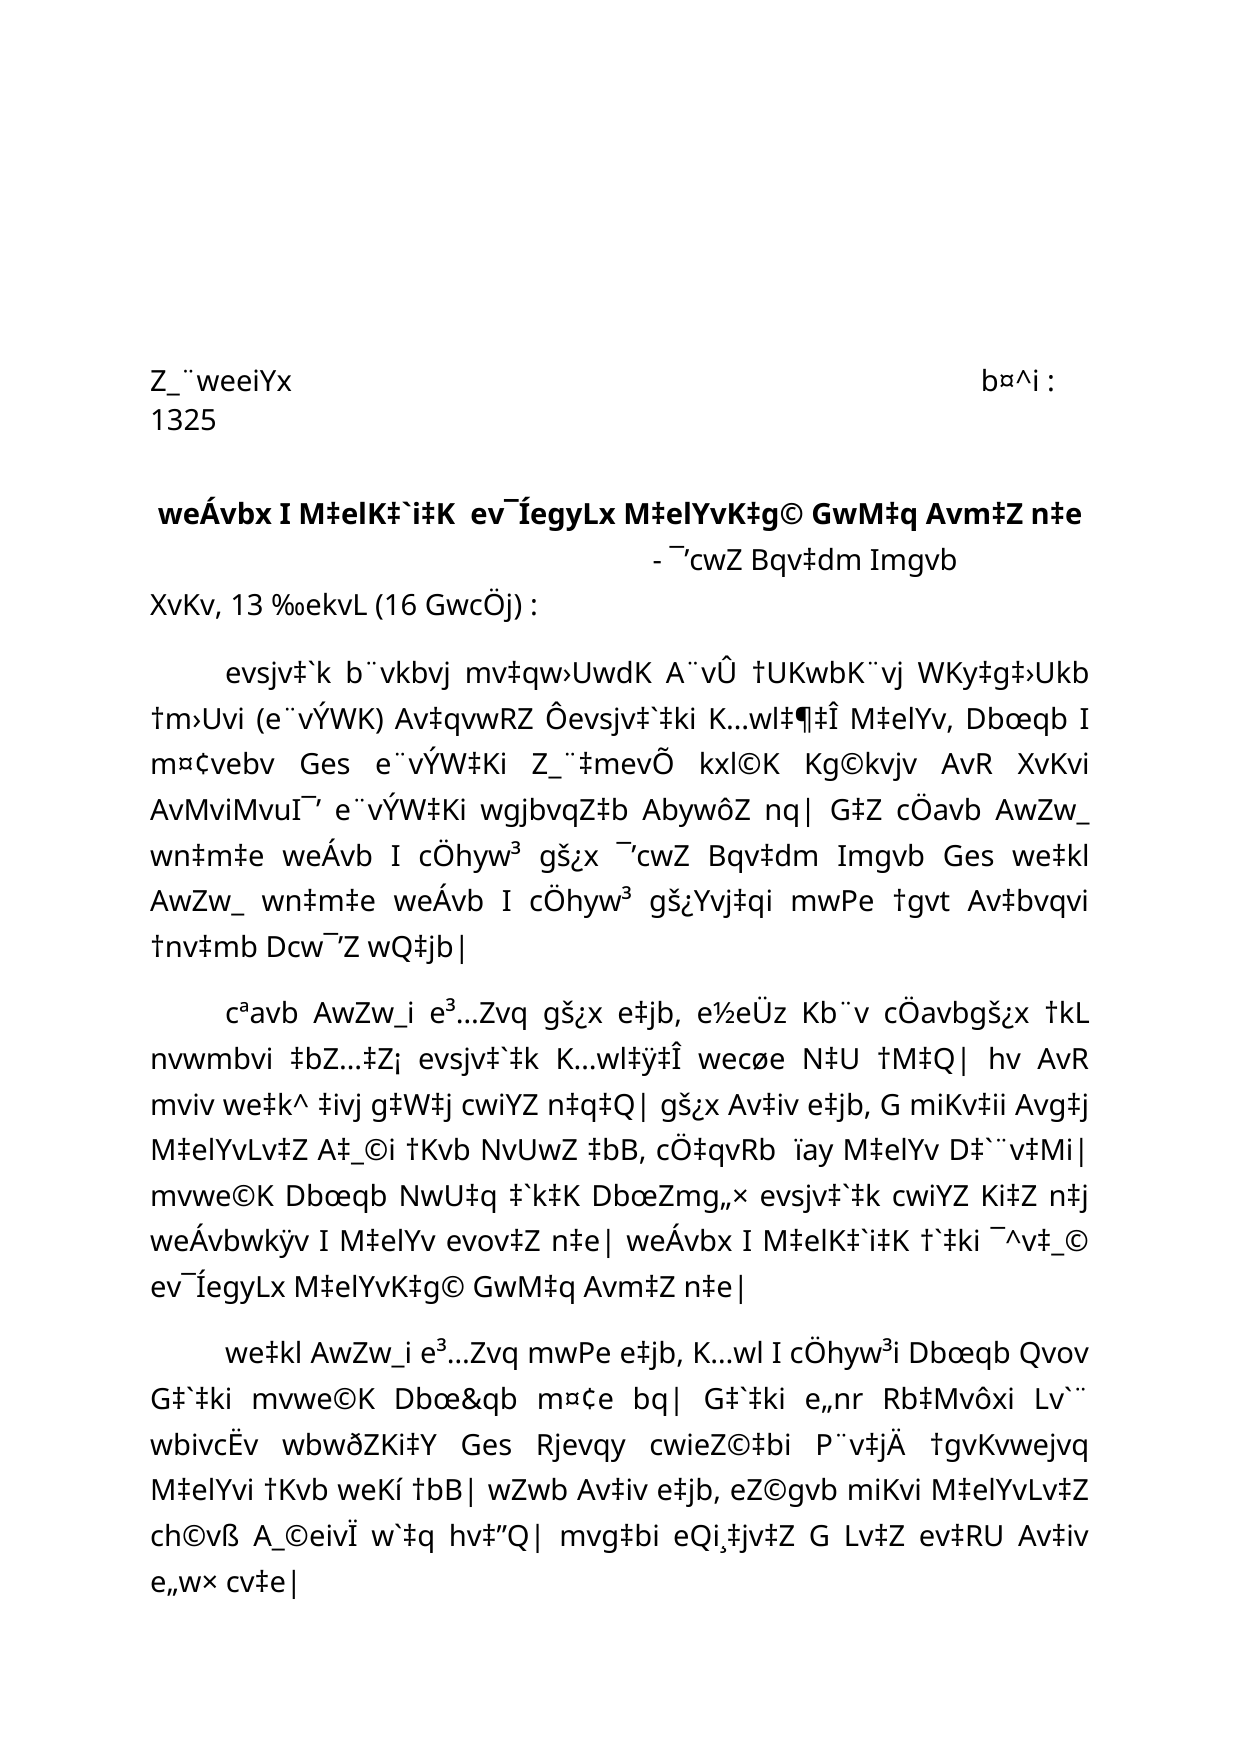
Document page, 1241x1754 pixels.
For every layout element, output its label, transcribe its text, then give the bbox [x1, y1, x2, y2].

text cªavb AwZw_i e³…Zvq gš¿x e‡jb, e½eÜz Kb¨v cÖavbgš¿x †kL nvwmbvi ‡bZ…‡Z¡ evsjv‡`‡k K…wl‡ÿ‡Î wecøe N‡U †M‡Q| hv AvR mviv we‡k^ ‡ivj g‡W‡j cwiYZ n‡q‡Q| gš¿x Av‡iv e‡jb, G miKv‡ii Avg‡j M‡elYvLv‡Z A‡_©i †Kvb NvUwZ ‡bB, cÖ‡qvRb ïay M‡elYv D‡`¨v‡Mi| mvwe©K Dbœqb NwU‡q ‡`k‡K DbœZmg„× evsjv‡`‡k cwiYZ Ki‡Z n‡j weÁvbwkÿv I M‡elYv evov‡Z n‡e| weÁvbx I M‡elK‡`i‡K †`‡ki ¯^v‡_© ev¯ÍegyLx M‡elYvK‡g© GwM‡q Avm‡Z n‡e| [150, 992, 1090, 1306]
text Z_¨weeiYx b¤^i : 1325 [150, 360, 1090, 439]
text evsjv‡`k b¨vkbvj mv‡qw›UwdK A¨vÛ †UKwbK¨vj WKy‡g‡›Ukb †m›Uvi (e¨vÝWK) Av‡qvwRZ Ôevsjv‡`‡ki K…wl‡¶‡Î M‡elYv, Dbœqb I m¤¢vebv Ges e¨vÝW‡Ki Z_¨‡mevÕ kxl©K Kg©kvjv AvR XvKvi AvMviMvuI¯’ e¨vÝW‡Ki wgjbvqZ‡b AbywôZ nq| G‡Z cÖavb AwZw_ wn‡m‡e weÁvb I cÖhyw³ gš¿x ¯’cwZ Bqv‡dm Imgvb Ges we‡kl AwZw_ wn‡m‡e weÁvb I cÖhyw³ gš¿Yvj‡qi mwPe †gvt Av‡bvqvi †nv‡mb Dcw¯’Z wQ‡jb| [150, 652, 1090, 966]
text XvKv, 13 ‰ekvL (16 GwcÖj) : [150, 584, 1090, 624]
text weÁvbx I M‡elK‡`i‡K ev¯ÍegyLx M‡elYvK‡g© GwM‡q Avm‡Z n‡e [150, 493, 1090, 533]
text - ¯’cwZ Bqv‡dm Imgvb [150, 539, 1090, 579]
text we‡kl AwZw_i e³…Zvq mwPe e‡jb, K…wl I cÖhyw³i Dbœqb Qvov G‡`‡ki mvwe©K Dbœ&qb m¤¢e bq| G‡`‡ki e„nr Rb‡Mvôxi Lv`¨ wbivcËv wbwðZKi‡Y Ges Rjevqy cwieZ©‡bi P¨v‡jÄ †gvKvwejvq M‡elYvi †Kvb weKí †bB| wZwb Av‡iv e‡jb, eZ©gvb miKvi M‡elYvLv‡Z ch©vß A_©eivÏ w`‡q hv‡”Q| mvg‡bi eQi¸‡jv‡Z G Lv‡Z ev‡RU Av‡iv e„w× cv‡e| [150, 1333, 1090, 1601]
